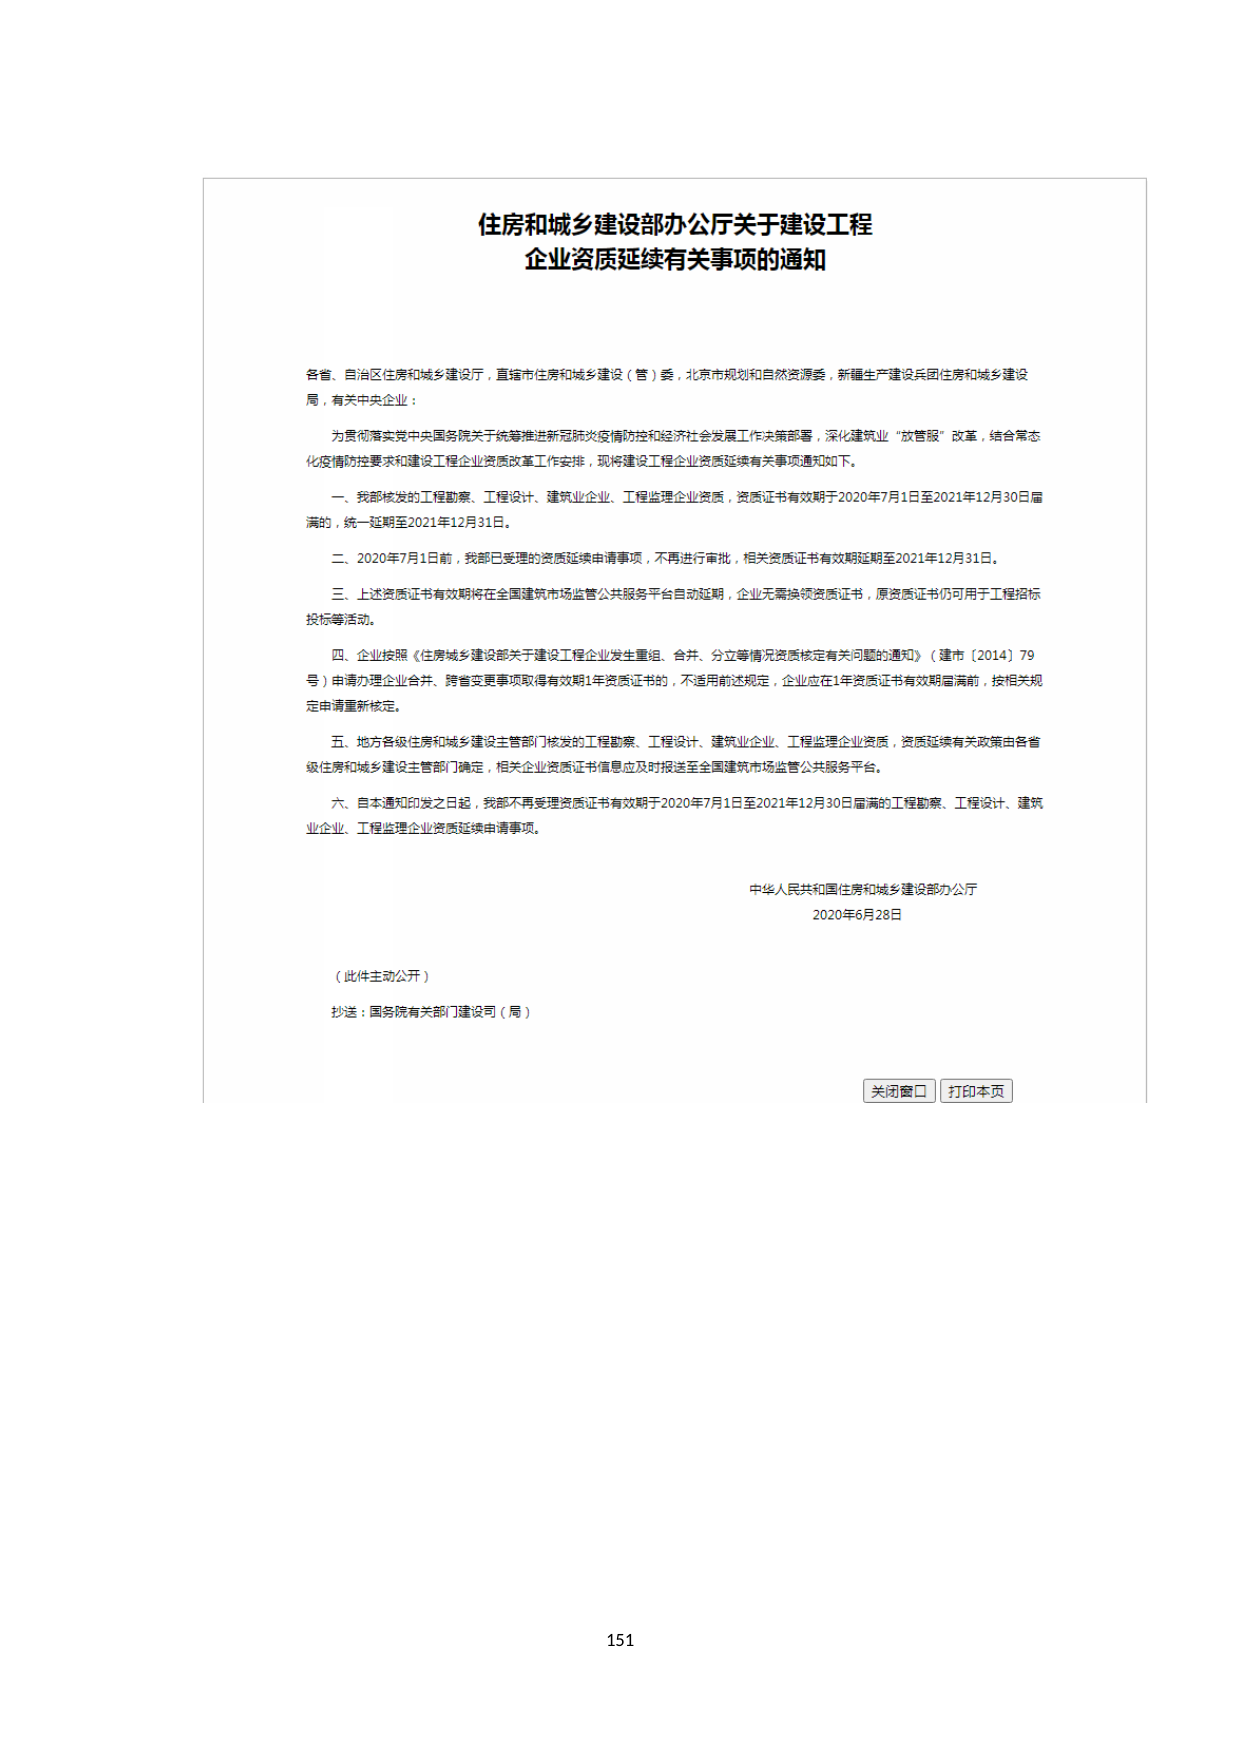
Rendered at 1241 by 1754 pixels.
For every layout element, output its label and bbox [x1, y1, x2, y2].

picture [187, 163, 1148, 1103]
